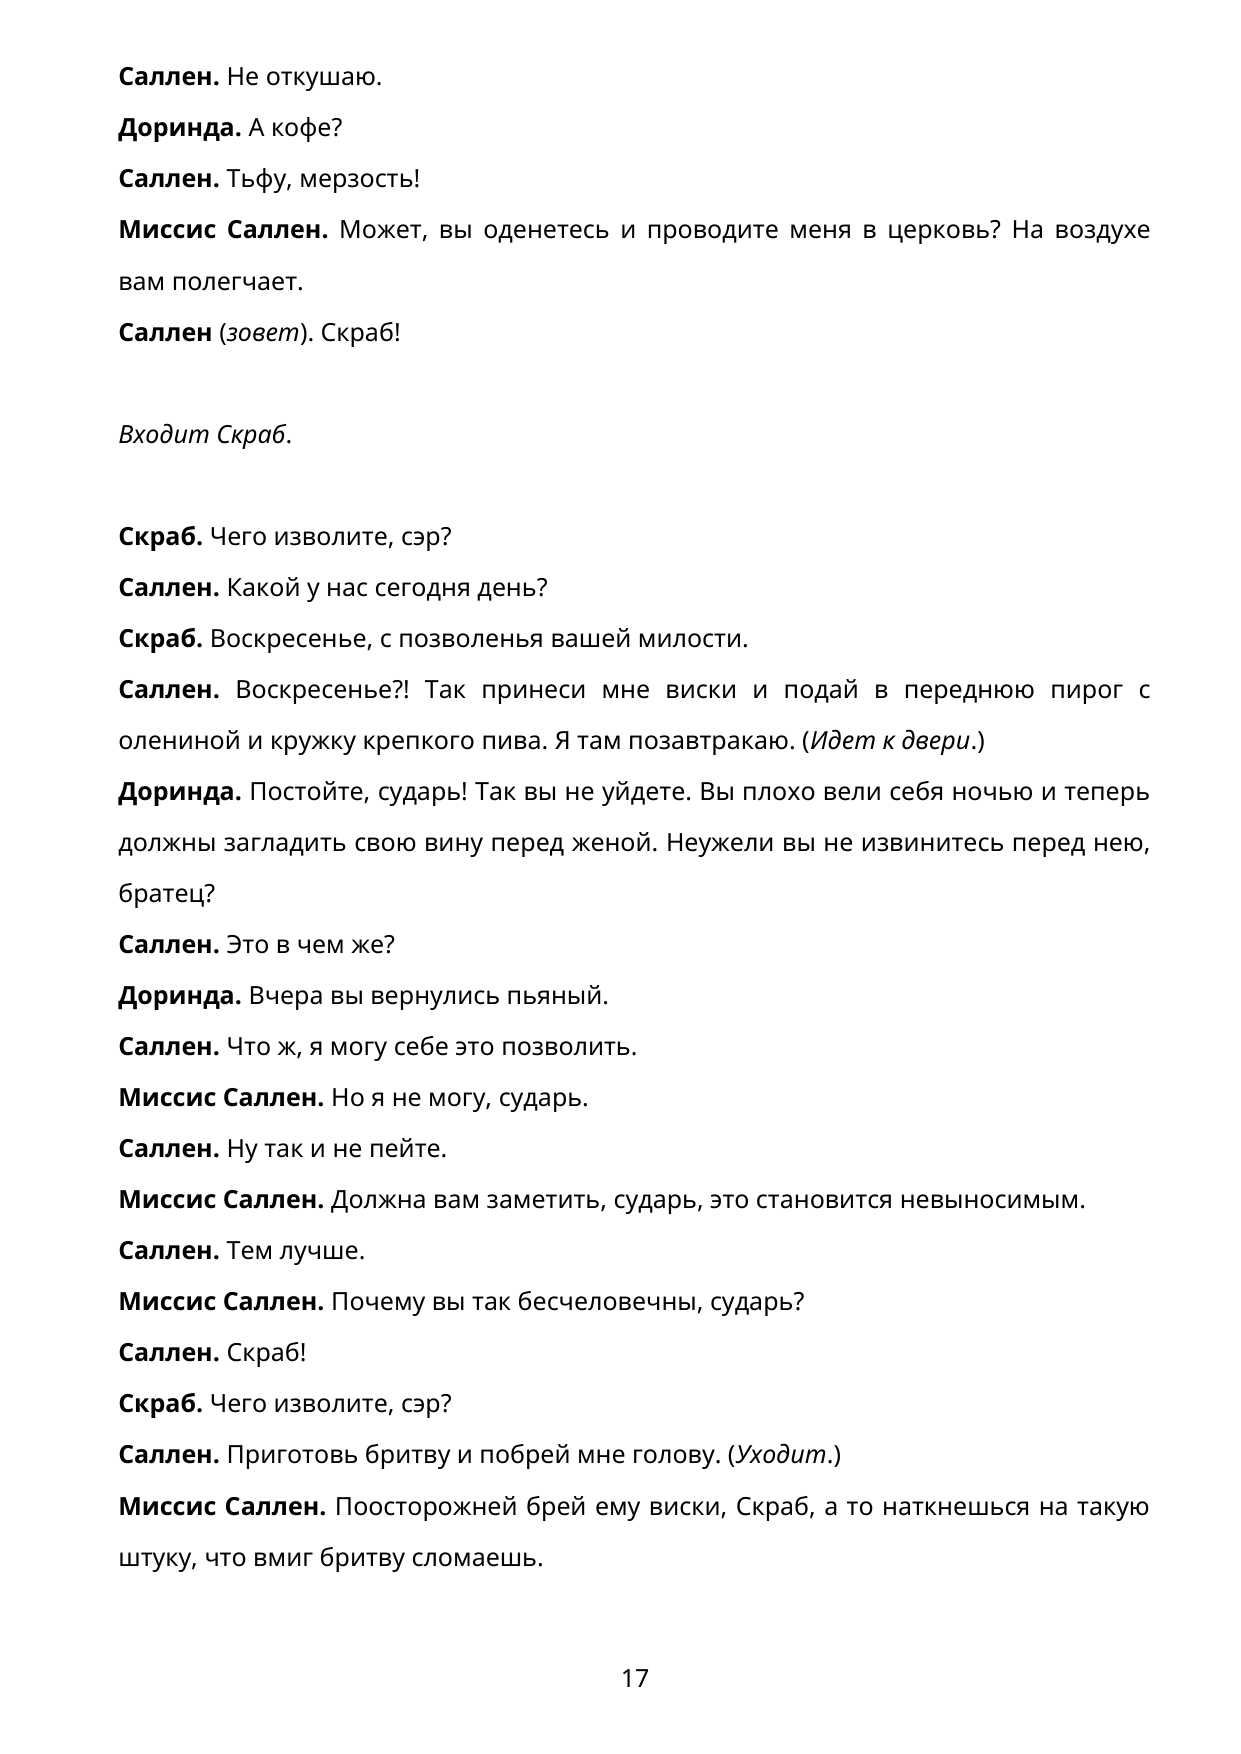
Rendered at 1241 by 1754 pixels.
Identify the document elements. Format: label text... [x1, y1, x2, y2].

text Входит Скраб. [118, 416, 1152, 450]
text Саллен. Воскресенье?! Так принеси мне виски и подай в переднюю пирог с олениной и кружку крепкого пива. Я там позавтракаю. (Идет к двери.) [118, 672, 1152, 757]
text Доринда. Вчера вы вернулись пьяный. [118, 978, 1152, 1012]
text Миссис Саллен. Но я не могу, сударь. [118, 1080, 1152, 1114]
text Скраб. Чего изволите, сэр? [118, 518, 1152, 552]
text Саллен. Какой у нас сегодня день? [118, 569, 1152, 603]
text Саллен. Скраб! [118, 1335, 1152, 1369]
text Миссис Саллен. Может, вы оденетесь и проводите меня в церковь? На воздухе вам полегчает. [118, 212, 1152, 297]
text Миссис Саллен. Поосторожней брей ему виски, Скраб, а то наткнешься на такую штуку, что вмиг бритву сломаешь. [118, 1488, 1152, 1573]
text Скраб. Чего изволите, сэр? [118, 1386, 1152, 1420]
text Саллен. Приготовь бритву и побрей мне голову. (Уходит.) [118, 1437, 1152, 1471]
text Саллен (зовет). Скраб! [118, 314, 1152, 348]
text Саллен. Ну так и не пейте. [118, 1131, 1152, 1165]
text Скраб. Воскресенье, с позволенья вашей милости. [118, 621, 1152, 654]
text Миссис Саллен. Почему вы так бесчеловечны, сударь? [118, 1284, 1152, 1318]
text Саллен. Тем лучше. [118, 1233, 1152, 1267]
text Саллен. Не откушаю. [118, 59, 1152, 93]
text Доринда. А кофе? [118, 110, 1152, 144]
text Саллен. Это в чем же? [118, 927, 1152, 961]
text Доринда. Постойте, сударь! Так вы не уйдете. Вы плохо вели себя ночью и теперь должны загладить свою вину перед женой. Неужели вы не извинитесь перед нею, братец? [118, 774, 1152, 910]
text Миссис Саллен. Должна вам заметить, сударь, это становится невыносимым. [118, 1182, 1152, 1216]
text Саллен. Тьфу, мерзость! [118, 161, 1152, 195]
text Саллен. Что ж, я могу себе это позволить. [118, 1029, 1152, 1063]
